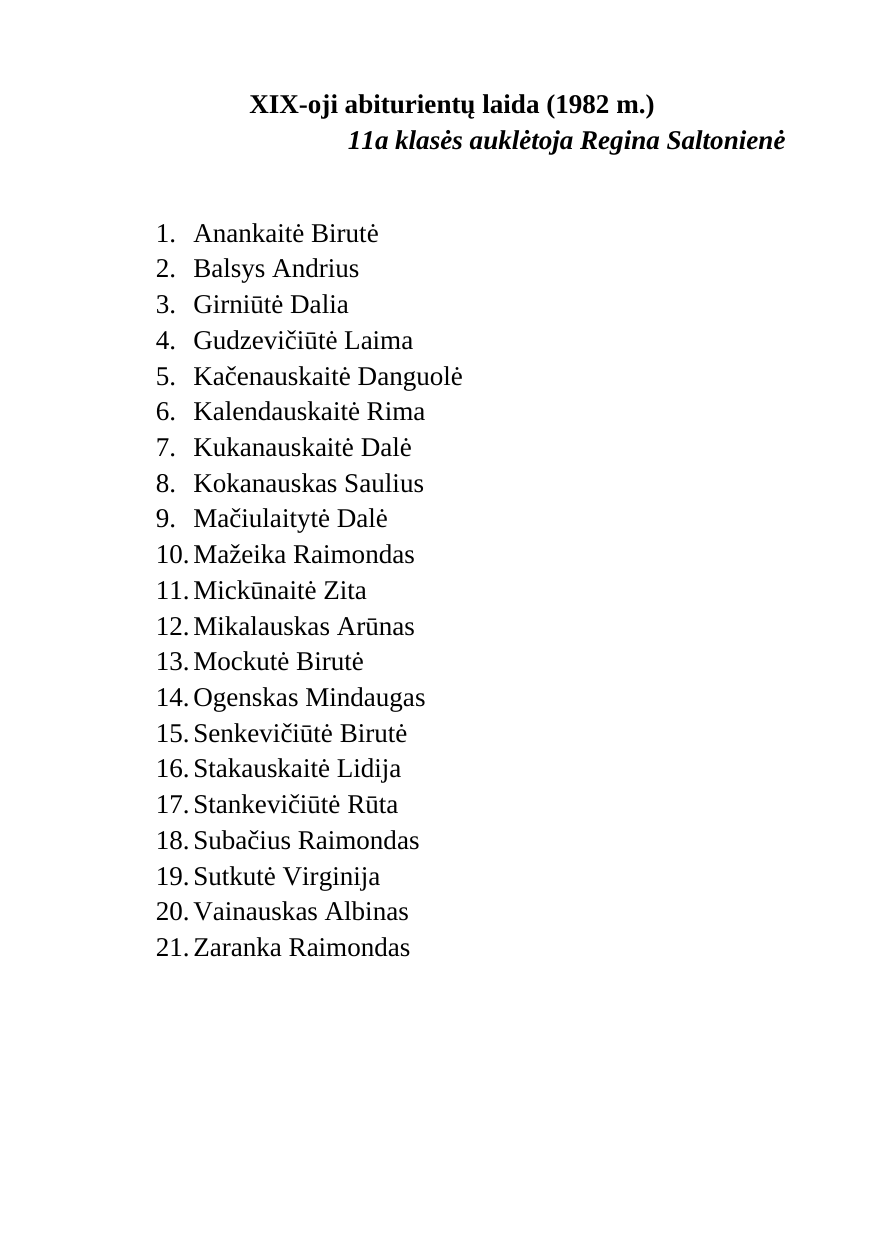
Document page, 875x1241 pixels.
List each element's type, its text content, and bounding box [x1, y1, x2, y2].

list Kalendauskaitė Rima [156, 395, 785, 426]
list Ogenskas Mindaugas [156, 681, 785, 712]
list Anankaitė Birutė [156, 217, 785, 248]
list Kokanauskas Saulius [156, 467, 785, 498]
list Subačius Raimondas [156, 824, 785, 855]
list Zaranka Raimondas [156, 931, 785, 962]
list Kačenauskaitė Danguolė [156, 359, 785, 391]
list Mikalauskas Arūnas [156, 610, 785, 641]
list Gudzevičiūtė Laima [156, 324, 785, 355]
list Mažeika Raimondas [156, 538, 785, 569]
list Kukanauskaitė Dalė [156, 431, 785, 462]
list Balsys Andrius [156, 252, 785, 283]
list Mockutė Birutė [156, 645, 785, 677]
list Stankevičiūtė Rūta [156, 788, 785, 819]
list Girniūtė Dalia [156, 288, 785, 319]
list Mačiulaitytė Dalė [156, 502, 785, 534]
text XIX-oji abiturientų laida (1982 m.) [118, 89, 785, 120]
list Sutkutė Virginija [156, 860, 785, 891]
list Mickūnaitė Zita [156, 574, 785, 605]
list Senkevičiūtė Birutė [156, 717, 785, 748]
list Stakauskaitė Lidija [156, 753, 785, 784]
text 11a klasės auklėtoja Regina Saltonienė [118, 124, 785, 156]
list Vainauskas Albinas [156, 896, 785, 927]
